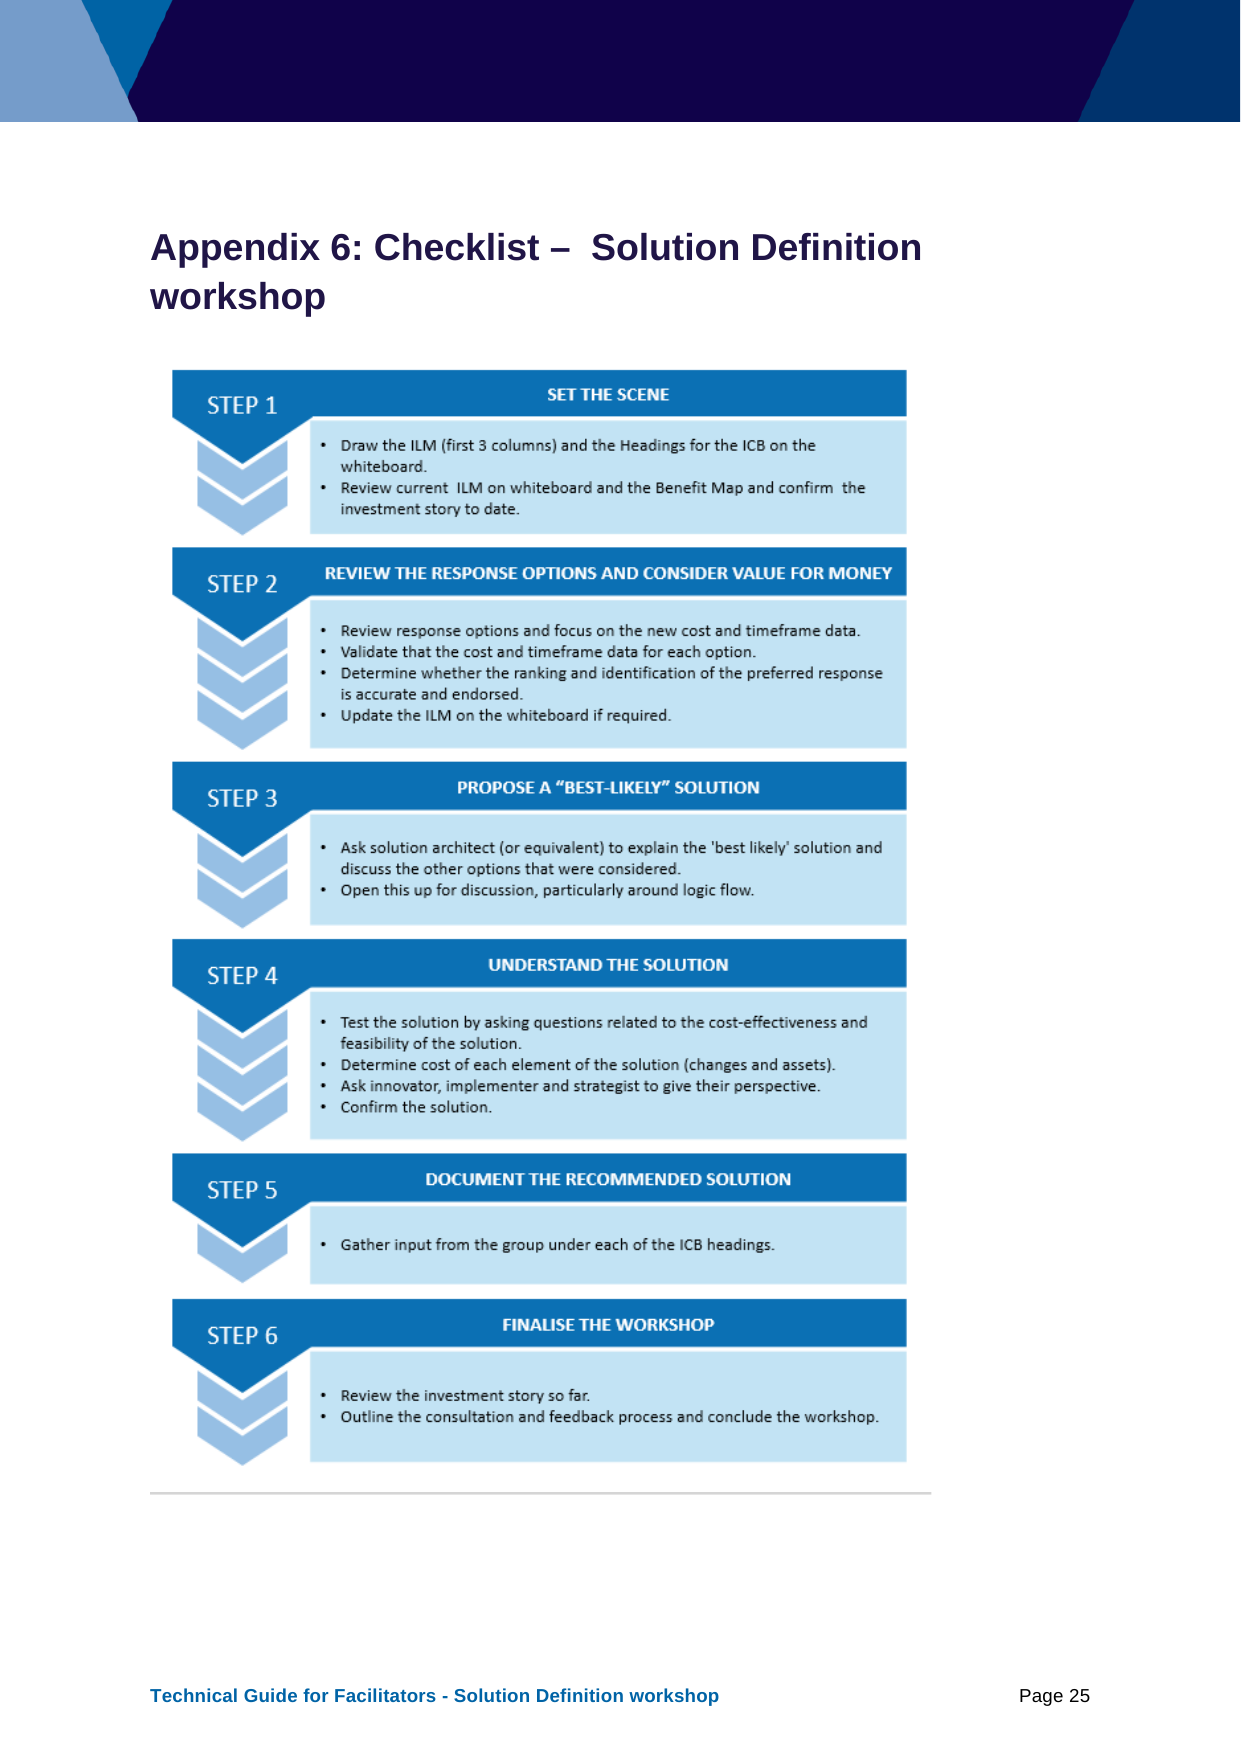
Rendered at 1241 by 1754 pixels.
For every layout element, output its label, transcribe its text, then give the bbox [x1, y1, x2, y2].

subtitle Appendix 6: Checklist – Solution Definition workshop [150, 225, 1090, 318]
picture [0, 0, 1241, 122]
